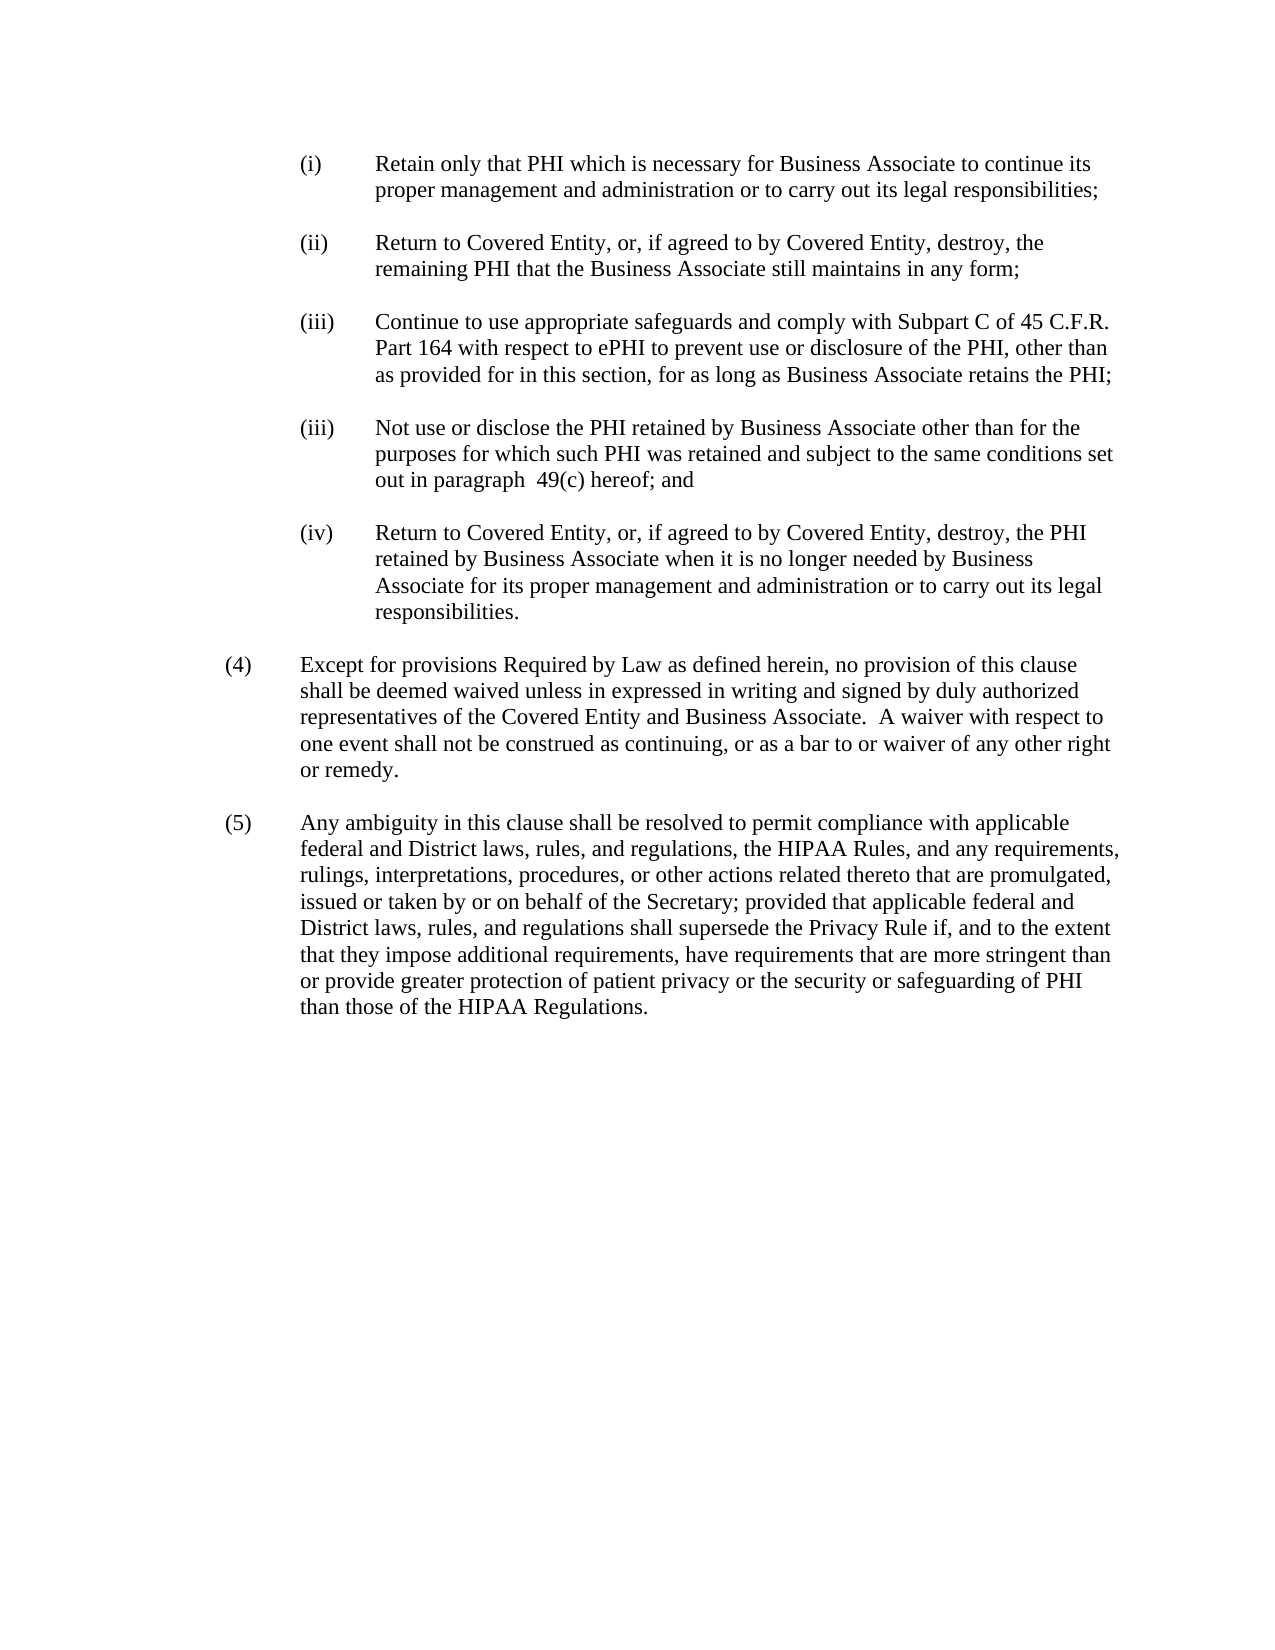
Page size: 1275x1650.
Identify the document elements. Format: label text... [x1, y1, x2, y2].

list (5) Any ambiguity in this clause shall be resolved to permit compliance with applicable federal and District laws, rules, and regulations, the HIPAA Rules, and any requirements, rulings, interpretations, procedures, or other actions related thereto that are promulgated, issued or taken by or on behalf of the Secretary; provided that applicable federal and District laws, rules, and regulations shall supersede the Privacy Rule if, and to the extent that they impose additional requirements, have requirements that are more stringent than or provide greater protection of patient privacy or the security or safeguarding of PHI than those of the HIPAA Regulations. [225, 809, 1125, 1020]
text (iii) Not use or disclose the PHI retained by Business Associate other than for the purposes for which such PHI was retained and subject to the same conditions set out in paragraph 49(c) hereof; and [300, 413, 1125, 493]
list (4) Except for provisions Required by Law as defined herein, no provision of this clause shall be deemed waived unless in expressed in writing and signed by duly authorized representatives of the Covered Entity and Business Associate. A waiver with respect to one event shall not be construed as continuing, or as a bar to or waiver of any other right or remedy. [225, 651, 1125, 782]
text (iii) Continue to use appropriate safeguards and comply with Subpart C of 45 C.F.R. Part 164 with respect to ePHI to prevent use or disclosure of the PHI, other than as provided for in this section, for as long as Business Associate retains the PHI; [300, 308, 1125, 387]
text (ii) Return to Covered Entity, or, if agreed to by Covered Entity, destroy, the remaining PHI that the Business Associate still maintains in any form; [300, 229, 1125, 282]
text (iv) Return to Covered Entity, or, if agreed to by Covered Entity, destroy, the PHI retained by Business Associate when it is no longer needed by Business Associate for its proper management and administration or to carry out its legal responsibilities. [300, 519, 1125, 624]
text (i) Retain only that PHI which is necessary for Business Associate to continue its proper management and administration or to carry out its legal responsibilities; [300, 150, 1125, 203]
